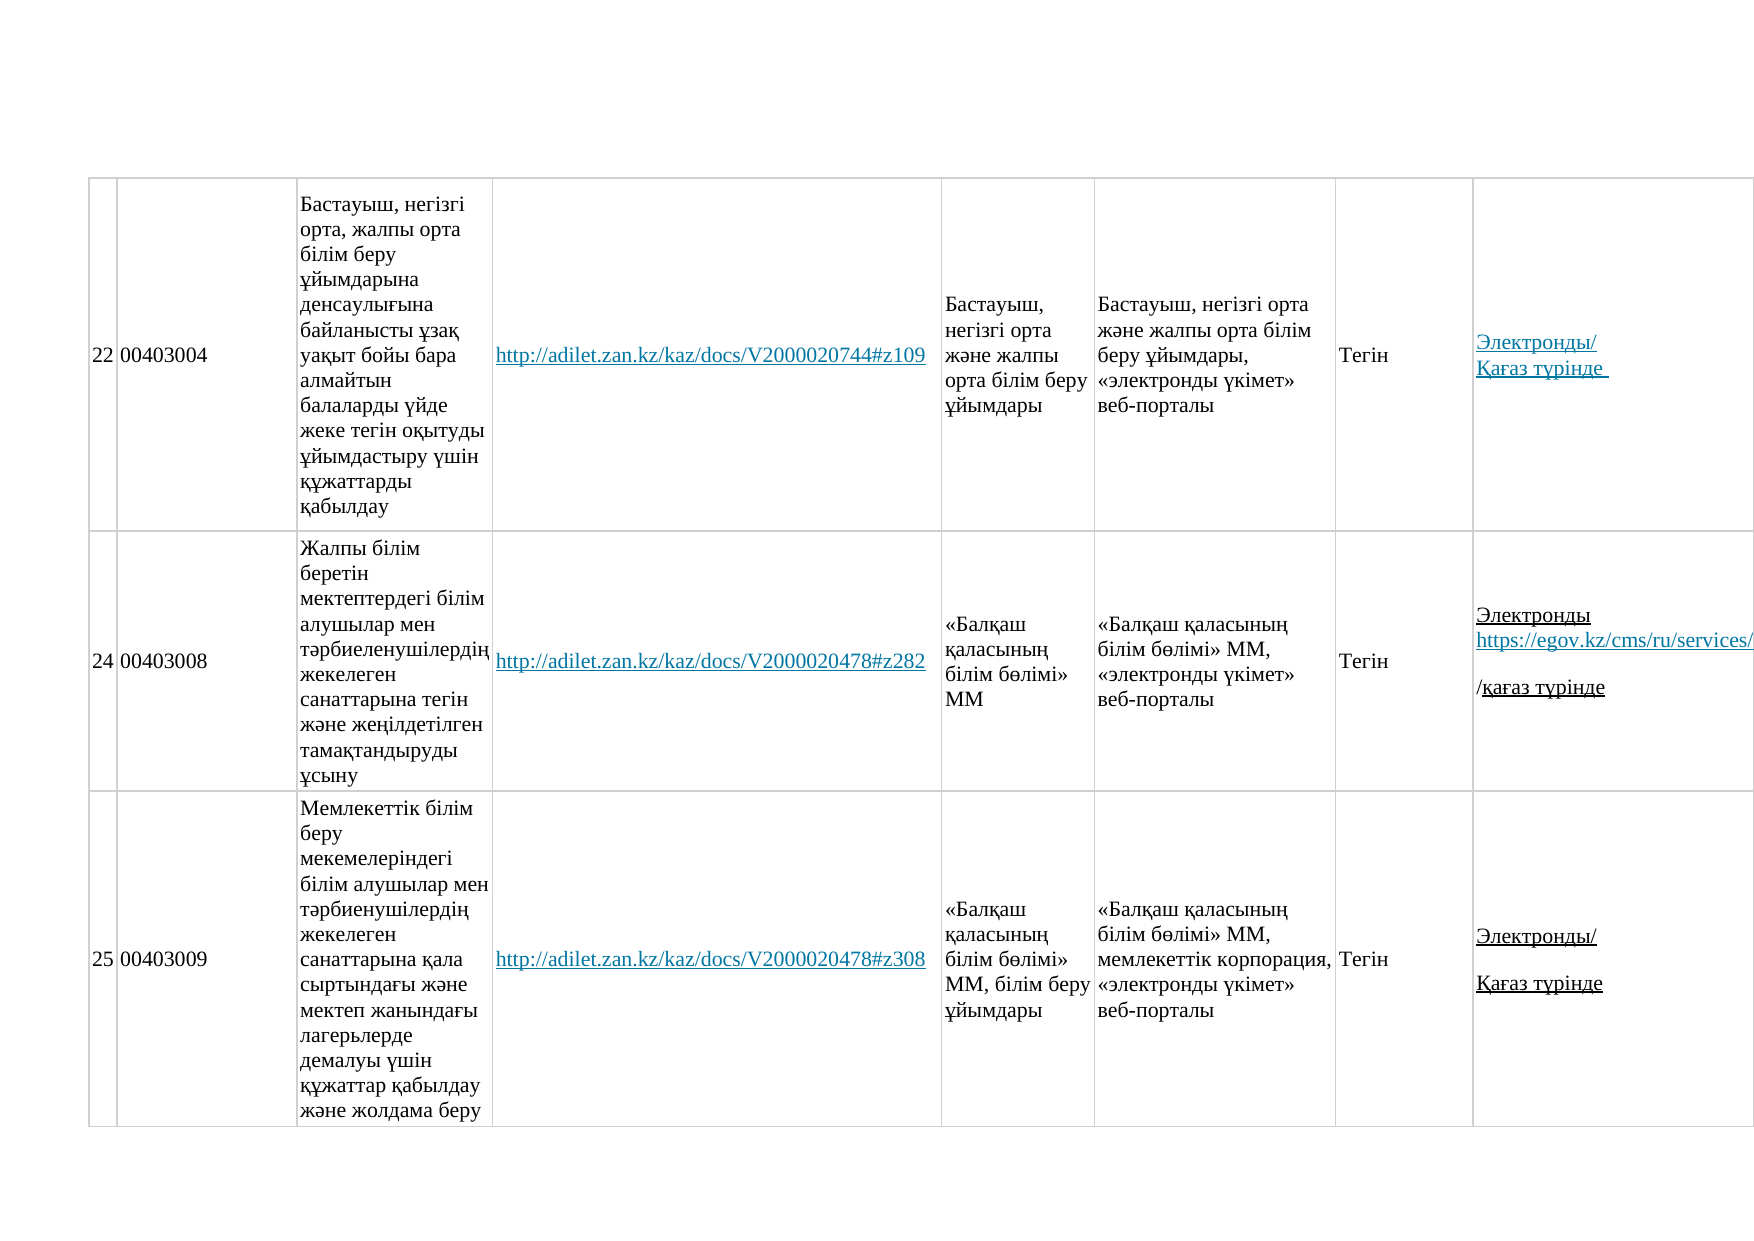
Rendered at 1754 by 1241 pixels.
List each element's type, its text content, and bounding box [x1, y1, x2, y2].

table_cell Электронды https://egov.kz/cms/ru/services/secondary_school/203pass_mon /қағаз түрінде [1474, 532, 1753, 790]
table_cell Тегін [1336, 179, 1472, 530]
table_cell Электронды/ Қағаз түрінде [1474, 179, 1753, 530]
table_cell Тегін [1336, 532, 1472, 790]
table_cell Бастауыш, негізгі орта, жалпы орта білім беру ұйымдарына денсаулығына байланысты ұзақ уақыт бойы бара алмайтын балаларды үйде жеке тегін оқытуды ұйымдастыру үшін құжаттарды қабылдау [298, 179, 492, 530]
table_cell Мемлекеттік білім беру мекемелеріндегі білім алушылар мен тәрбиенушілердің жекелеген санаттарына қала сыртындағы және мектеп жанындағы лагерьлерде демалуы үшін құжаттар қабылдау және жолдама беру [298, 792, 492, 1126]
table_cell 24 [90, 532, 116, 790]
table_cell 22 [90, 179, 116, 530]
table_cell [1095, 179, 1335, 530]
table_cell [942, 179, 1094, 530]
table_cell Электронды/ Қағаз түрінде [1474, 792, 1753, 1126]
table_cell «Балқаш қаласының білім бөлімі» ММ [942, 532, 1094, 790]
table_cell Тегін [1336, 792, 1472, 1126]
table_cell http://adilet.zan.kz/kaz/docs/V2000020478#z308 [493, 792, 941, 1126]
table_cell 00403008 [118, 532, 296, 790]
table_cell http://adilet.zan.kz/kaz/docs/V2000020744#z109 [493, 179, 941, 530]
table_cell «Балқаш қаласының білім бөлімі» ММ, «электронды үкімет» веб-порталы [1095, 532, 1335, 790]
table_cell Жалпы білім беретін мектептердегі білім алушылар мен тәрбиеленушілердің жекелеген санаттарына тегін және жеңілдетілген тамақтандыруды ұсыну [298, 532, 492, 790]
table_cell 00403009 [118, 792, 296, 1126]
table_cell http://adilet.zan.kz/kaz/docs/V2000020478#z282 [493, 532, 941, 790]
table_cell 25 [90, 792, 116, 1126]
table_cell «Балқаш қаласының білім бөлімі» ММ, білім беру ұйымдары [942, 792, 1094, 1126]
table_cell «Балқаш қаласының білім бөлімі» ММ, мемлекеттік корпорация, «электронды үкімет» веб-порталы [1095, 792, 1335, 1126]
table_cell 00403004 [118, 179, 296, 530]
